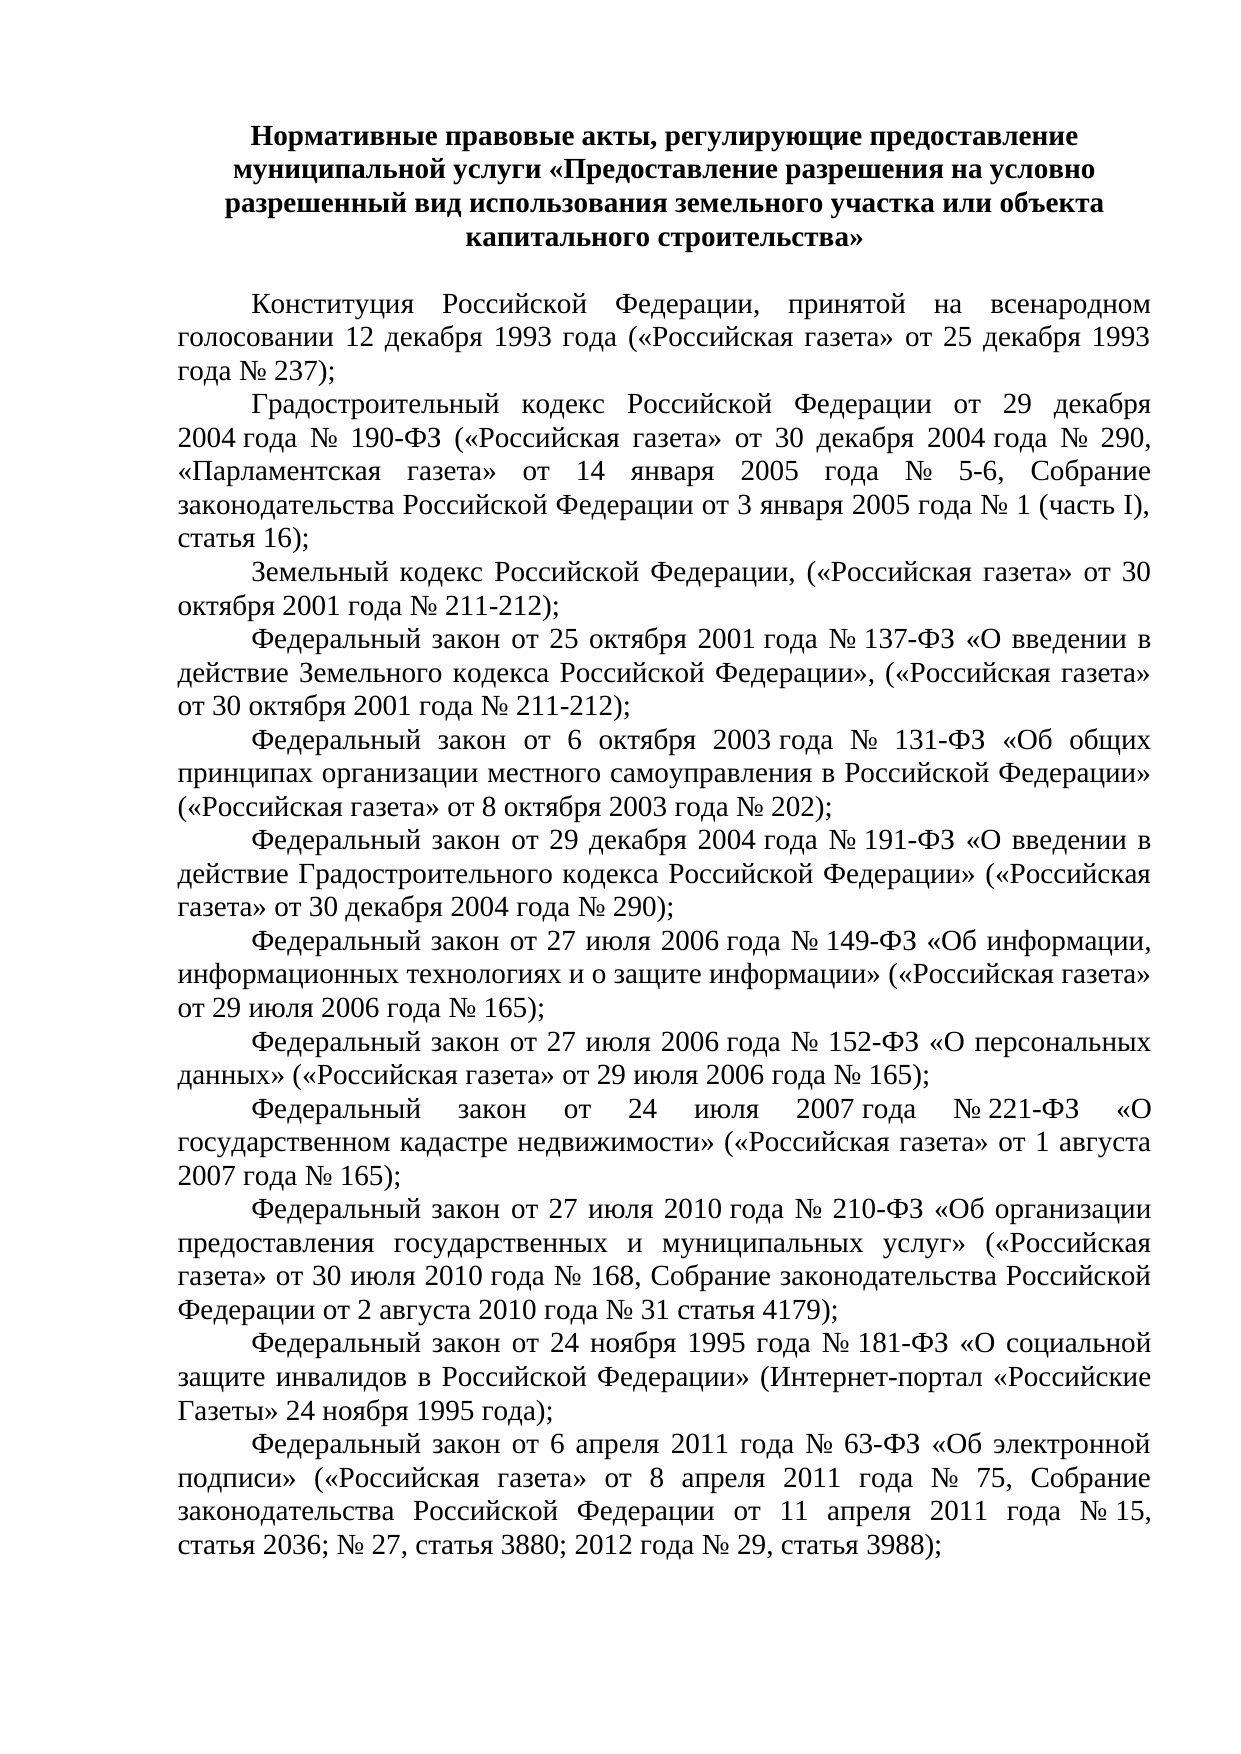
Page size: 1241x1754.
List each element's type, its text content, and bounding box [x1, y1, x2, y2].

text Земельный кодекс Российской Федерации, («Российская газета» от 30 октября 2001 года № 211-212); [177, 554, 1152, 621]
text Федеральный закон от 24 ноября 1995 года № 181-ФЗ «О социальной защите инвалидов в Российской Федерации» (Интернет-портал «Российские Газеты» 24 ноября 1995 года); [177, 1326, 1152, 1426]
text Федеральный закон от 6 октября 2003 года № 131-ФЗ «Об общих принципах организации местного самоуправления в Российской Федерации» («Российская газета» от 8 октября 2003 года № 202); [177, 722, 1152, 822]
text Федеральный закон от 25 октября 2001 года № 137-ФЗ «О введении в действие Земельного кодекса Российской Федерации», («Российская газета» от 30 октября 2001 года № 211-212); [177, 621, 1152, 722]
text Нормативные правовые акты, регулирующие предоставление муниципальной услуги «Предоставление разрешения на условно разрешенный вид использования земельного участка или объекта капитального строительства» [177, 118, 1152, 252]
text Федеральный закон от 24 июля 2007 года № 221-ФЗ «О государственном кадастре недвижимости» («Российская газета» от 1 августа 2007 года № 165); [177, 1091, 1152, 1191]
text Градостроительный кодекс Российской Федерации от 29 декабря 2004 года № 190-ФЗ («Российская газета» от 30 декабря 2004 года № 290, «Парламентская газета» от 14 января 2005 года № 5-6, Собрание законодательства Российской Федерации от 3 января 2005 года № 1 (часть I), статья 16); [177, 386, 1152, 554]
text Федеральный закон от 27 июля 2006 года № 152-ФЗ «О персональных данных» («Российская газета» от 29 июля 2006 года № 165); [177, 1024, 1152, 1091]
text Федеральный закон от 27 июля 2006 года № 149-ФЗ «Об информации, информационных технологиях и о защите информации» («Российская газета» от 29 июля 2006 года № 165); [177, 923, 1152, 1024]
text Федеральный закон от 27 июля 2010 года № 210-ФЗ «Об организации предоставления государственных и муниципальных услуг» («Российская газета» от 30 июля 2010 года № 168, Собрание законодательства Российской Федерации от 2 августа 2010 года № 31 статья 4179); [177, 1191, 1152, 1326]
text Федеральный закон от 29 декабря 2004 года № 191-ФЗ «О введении в действие Градостроительного кодекса Российской Федерации» («Российская газета» от 30 декабря 2004 года № 290); [177, 822, 1152, 923]
text Конституция Российской Федерации, принятой на всенародном голосовании 12 декабря 1993 года («Российская газета» от 25 декабря 1993 года № 237); [177, 286, 1152, 386]
text Федеральный закон от 6 апреля 2011 года № 63-ФЗ «Об электронной подписи» («Российская газета» от 8 апреля 2011 года № 75, Собрание законодательства Российской Федерации от 11 апреля 2011 года № 15, статья 2036; № 27, статья 3880; 2012 года № 29, статья 3988); [177, 1426, 1152, 1560]
